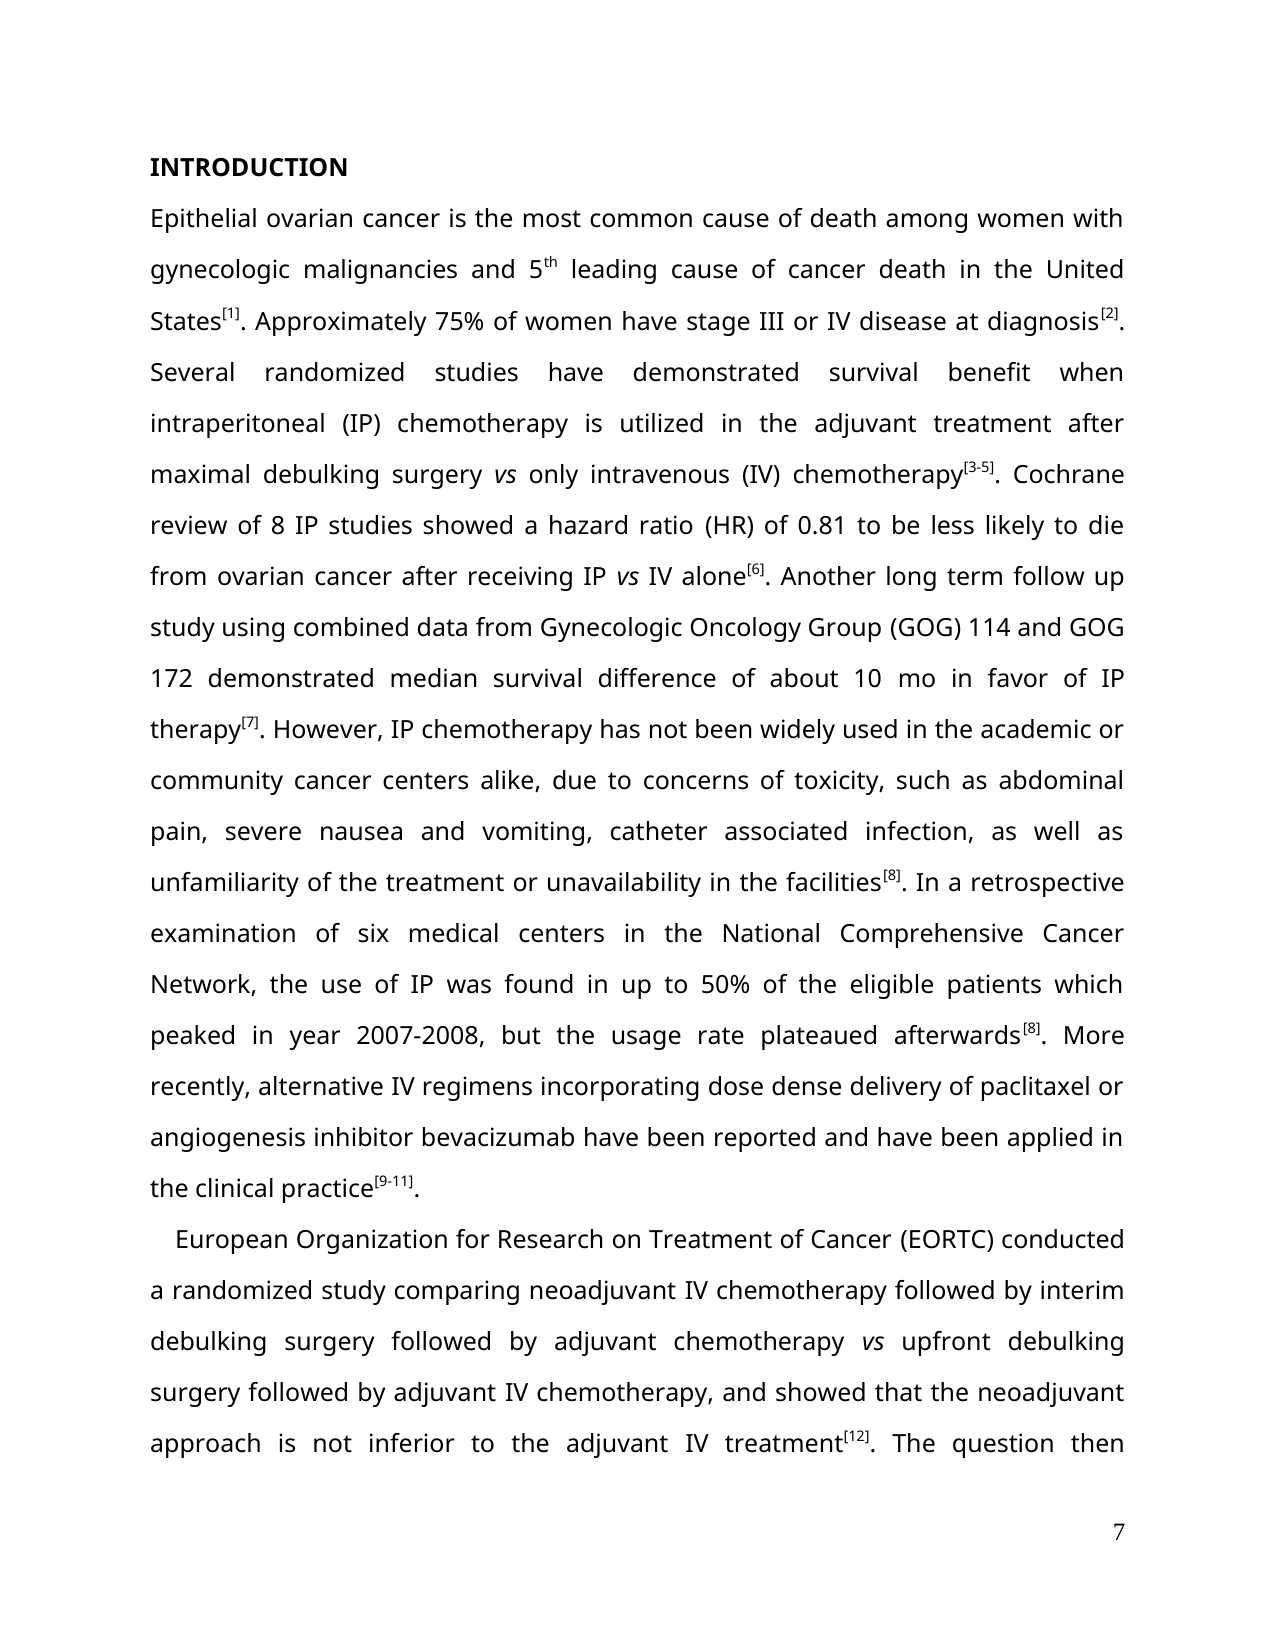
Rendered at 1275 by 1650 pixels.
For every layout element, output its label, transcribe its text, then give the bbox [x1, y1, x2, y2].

text INTRODUCTION [150, 150, 1125, 184]
text Epithelial ovarian cancer is the most common cause of death among women with gynecologic malignancies and 5th leading cause of cancer death in the United States[1]. Approximately 75% of women have stage III or IV disease at diagnosis[2]. Several randomized studies have demonstrated survival benefit when intraperitoneal (IP) chemotherapy is utilized in the adjuvant treatment after maximal debulking surgery vs only intravenous (IV) chemotherapy[3-5]. Cochrane review of 8 IP studies showed a hazard ratio (HR) of 0.81 to be less likely to die from ovarian cancer after receiving IP vs IV alone[6]. Another long term follow up study using combined data from Gynecologic Oncology Group (GOG) 114 and GOG 172 demonstrated median survival difference of about 10 mo in favor of IP therapy[7]. However, IP chemotherapy has not been widely used in the academic or community cancer centers alike, due to concerns of toxicity, such as abdominal pain, severe nausea and vomiting, catheter associated infection, as well as unfamiliarity of the treatment or unavailability in the facilities[8]. In a retrospective examination of six medical centers in the National Comprehensive Cancer Network, the use of IP was found in up to 50% of the eligible patients which peaked in year 2007-2008, but the usage rate plateaued afterwards[8]. More recently, alternative IV regimens incorporating dose dense delivery of paclitaxel or angiogenesis inhibitor bevacizumab have been reported and have been applied in the clinical practice[9-11]. [150, 201, 1125, 1205]
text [150, 1222, 1125, 1460]
